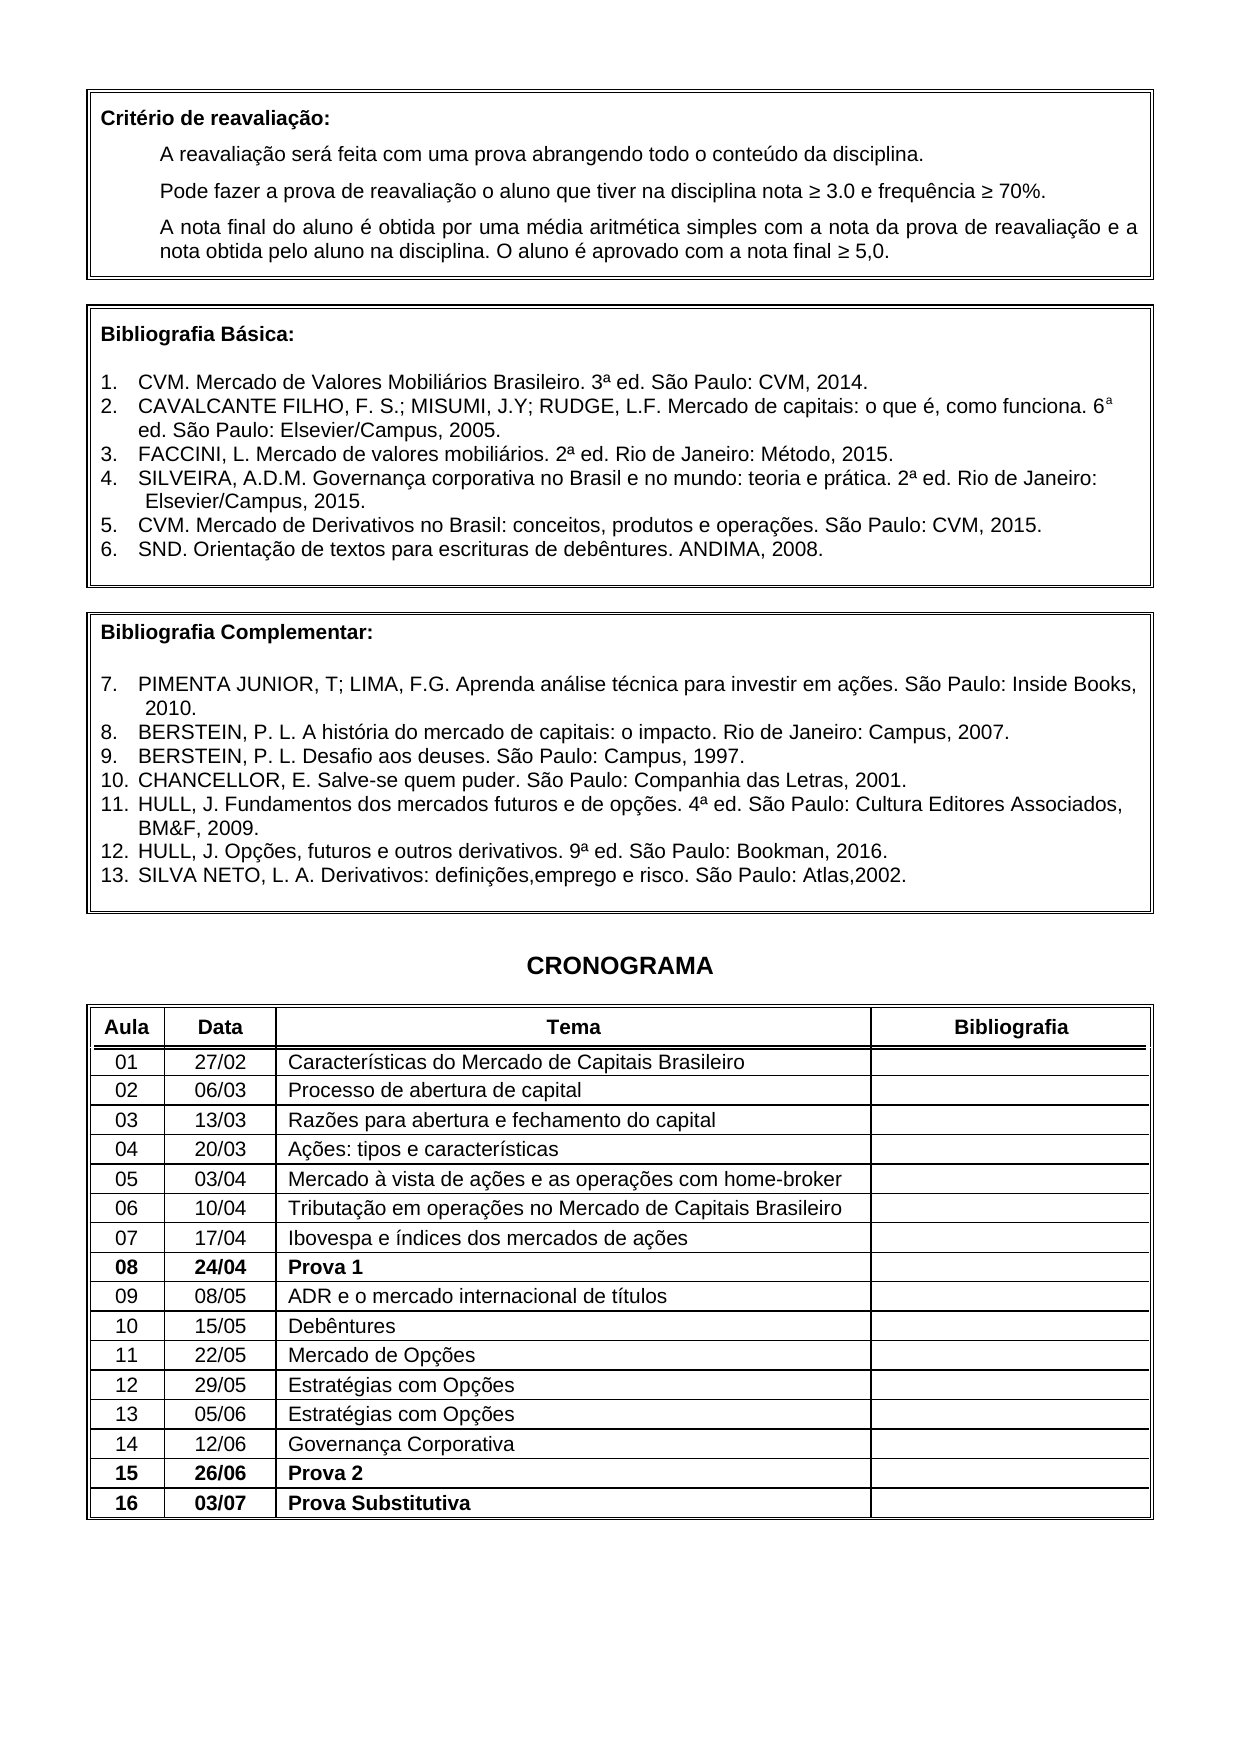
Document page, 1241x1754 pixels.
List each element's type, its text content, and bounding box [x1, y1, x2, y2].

table_cell Processo de abertura de capital [277, 1076, 870, 1104]
table_cell 03/07 [165, 1489, 275, 1517]
table_header Critério de reavaliação: [91, 93, 1150, 130]
table_cell Debêntures [277, 1312, 870, 1340]
table_cell 04 [91, 1135, 164, 1163]
table_cell CVM. Mercado de Valores Mobiliários Brasileiro. 3ª ed. São Paulo: CVM, 2014. CAVALCANTE FILHO, F. S.; MISUMI, J.Y; RUDGE, L.F. Mercado de capitais: o que é, como funciona. 6a ed. São Paulo: Elsevier/Campus, 2005. FACCINI, L. Mercado de valores mobiliários. 2ª ed. Rio de Janeiro: Método, 2015. SILVEIRA, A.D.M. Governança corporativa no Brasil e no mundo: teoria e prática. 2ª ed. Rio de Janeiro: Elsevier/Campus, 2015. CVM. Mercado de Derivativos no Brasil: conceitos, produtos e operações. São Paulo: CVM, 2015. SND. Orientação de textos para escrituras de debêntures. ANDIMA, 2008. [91, 346, 1150, 585]
table_cell 06 [91, 1194, 164, 1222]
table_cell Prova 1 [277, 1253, 870, 1281]
table_cell 02 [91, 1076, 164, 1104]
table_cell Tributação em operações no Mercado de Capitais Brasileiro [277, 1194, 870, 1222]
table_cell 20/03 [165, 1135, 275, 1163]
table_header Bibliografia Básica: [91, 309, 1150, 346]
table_cell 22/05 [165, 1341, 275, 1369]
table_header Tema [277, 1008, 870, 1045]
table_cell 03/04 [165, 1165, 275, 1192]
table_cell Ibovespa e índices dos mercados de ações [277, 1223, 870, 1251]
table_cell [872, 1163, 1150, 1192]
table_cell [872, 1369, 1150, 1399]
table_cell 26/06 [165, 1459, 275, 1487]
table_cell 13/03 [165, 1106, 275, 1133]
table_cell Mercado de Opções [277, 1341, 870, 1369]
table_cell [872, 1399, 1150, 1428]
table_cell 10 [91, 1312, 164, 1340]
table_cell 29/05 [165, 1371, 275, 1399]
table_cell [872, 1193, 1150, 1222]
table_cell [872, 1281, 1150, 1310]
table_cell [872, 1075, 1150, 1104]
table_cell 03 [91, 1106, 164, 1133]
table_cell Prova 2 [277, 1459, 870, 1487]
table_cell 09 [91, 1282, 164, 1310]
table_cell 15 [91, 1459, 164, 1487]
table_header Bibliografia Complementar: [91, 615, 1150, 648]
table_cell 07 [91, 1223, 164, 1251]
table_cell [872, 1487, 1150, 1517]
text CRONOGRAMA [89, 951, 1152, 980]
table_cell 14 [91, 1430, 164, 1458]
table_cell 12 [91, 1371, 164, 1399]
table_cell [872, 1104, 1150, 1133]
table_cell [872, 1251, 1150, 1281]
table_cell Características do Mercado de Capitais Brasileiro [277, 1050, 870, 1074]
table_cell Governança Corporativa [277, 1430, 870, 1458]
table_cell PIMENTA JUNIOR, T; LIMA, F.G. Aprenda análise técnica para investir em ações. São Paulo: Inside Books, 2010. BERSTEIN, P. L. A história do mercado de capitais: o impacto. Rio de Janeiro: Campus, 2007. BERSTEIN, P. L. Desafio aos deuses. São Paulo: Campus, 1997. CHANCELLOR, E. Salve-se quem puder. São Paulo: Companhia das Letras, 2001. HULL, J. Fundamentos dos mercados futuros e de opções. 4ª ed. São Paulo: Cultura Editores Associados, BM&F, 2009. HULL, J. Opções, futuros e outros derivativos. 9ª ed. São Paulo: Bookman, 2016. SILVA NETO, L. A. Derivativos: definições,emprego e risco. São Paulo: Atlas,2002. [91, 648, 1150, 911]
table_header Data [165, 1008, 275, 1045]
table_cell 11 [91, 1341, 164, 1369]
table_cell [872, 1428, 1150, 1458]
table_header Bibliografia [872, 1008, 1150, 1045]
table_header Aula [91, 1008, 164, 1045]
table_cell 27/02 [165, 1050, 275, 1074]
table_cell 08 [91, 1253, 164, 1281]
table_cell Mercado à vista de ações e as operações com home-broker [277, 1165, 870, 1192]
table_cell Ações: tipos e características [277, 1135, 870, 1163]
table_cell ADR e o mercado internacional de títulos [277, 1282, 870, 1310]
table_cell 05 [91, 1165, 164, 1192]
table_cell [872, 1134, 1150, 1163]
table_cell [872, 1222, 1150, 1251]
table_cell Razões para abertura e fechamento do capital [277, 1106, 870, 1133]
table_cell 08/05 [165, 1282, 275, 1310]
table_cell [872, 1045, 1152, 1074]
table_cell A reavaliação será feita com uma prova abrangendo todo o conteúdo da disciplina. Pode fazer a prova de reavaliação o aluno que tiver na disciplina nota ≥ 3.0 e frequência ≥ 70%. A nota final do aluno é obtida por uma média aritmética simples com a nota da prova de reavaliação e a nota obtida pelo aluno na disciplina. O aluno é aprovado com a nota final ≥ 5,0. [91, 130, 1150, 276]
table_cell 15/05 [165, 1312, 275, 1340]
table_cell [872, 1340, 1150, 1369]
table_cell 12/06 [165, 1430, 275, 1458]
table_cell 06/03 [165, 1076, 275, 1104]
table_cell 10/04 [165, 1194, 275, 1222]
table_cell Estratégias com Opções [277, 1371, 870, 1399]
table_cell Prova Substitutiva [277, 1489, 870, 1517]
table_cell 01 [89, 1045, 164, 1074]
table_cell Estratégias com Opções [277, 1400, 870, 1428]
table_cell [872, 1310, 1150, 1340]
table_cell 13 [91, 1400, 164, 1428]
table_cell 17/04 [165, 1223, 275, 1251]
table_cell 05/06 [165, 1400, 275, 1428]
table_cell 16 [91, 1489, 164, 1517]
table_cell [872, 1458, 1150, 1487]
table_cell 24/04 [165, 1253, 275, 1281]
